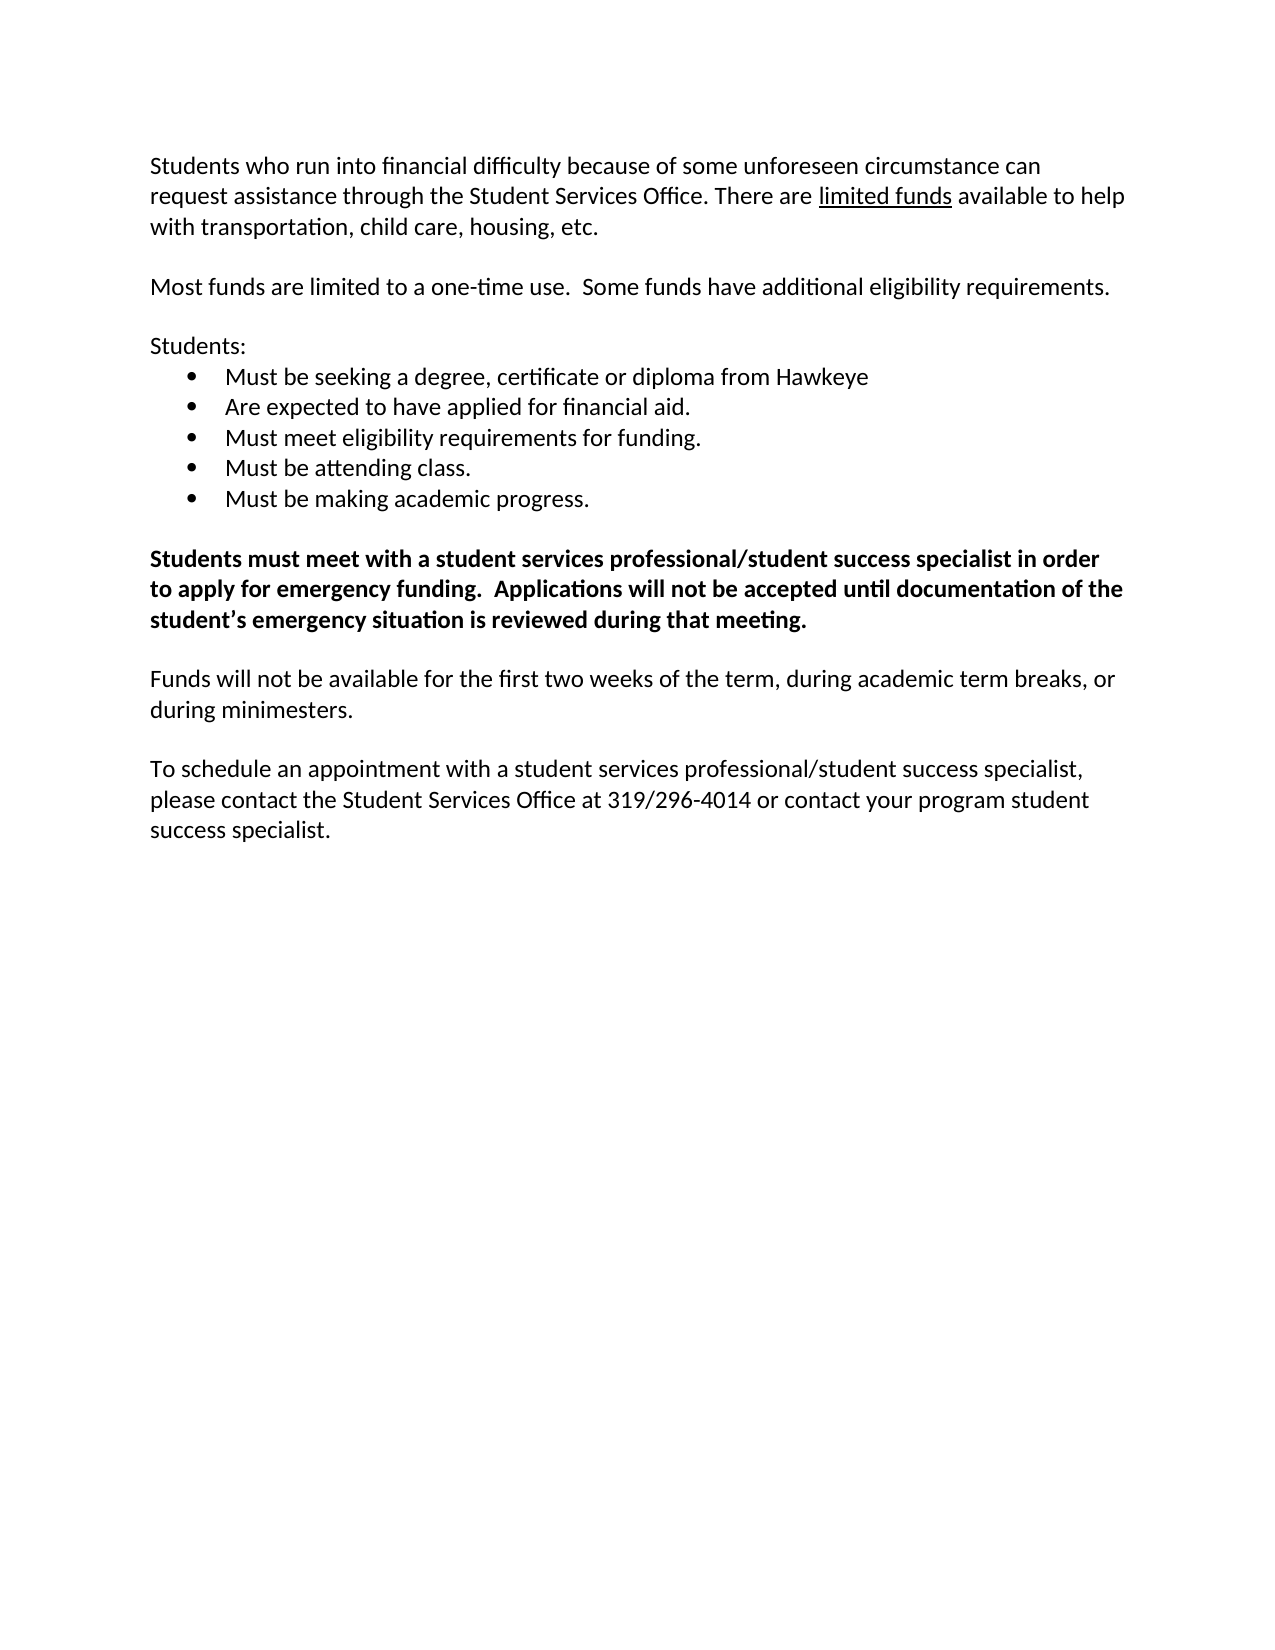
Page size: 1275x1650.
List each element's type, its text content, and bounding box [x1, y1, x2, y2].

text Students must meet with a student services professional/student success specialist in order to apply for emergency funding. Applications will not be accepted until documentation of the student’s emergency situation is reviewed during that meeting. [150, 543, 1125, 634]
list Must meet eligibility requirements for funding. [187, 422, 1125, 452]
list Are expected to have applied for financial aid. [187, 391, 1125, 422]
list Must be making academic progress. [187, 483, 1125, 513]
text Most funds are limited to a one-time use. Some funds have additional eligibility requirements. [150, 271, 1125, 301]
text Students who run into financial difficulty because of some unforeseen circumstance can request assistance through the Student Services Office. There are limited funds available to help with transportation, child care, housing, etc. [150, 150, 1125, 242]
list Must be attending class. [187, 452, 1125, 483]
text Students: [150, 330, 1125, 361]
list Must be seeking a degree, certificate or diploma from Hawkeye [187, 361, 1125, 391]
text To schedule an appointment with a student services professional/student success specialist, please contact the Student Services Office at 319/296-4014 or contact your program student success specialist. [150, 754, 1125, 845]
text Funds will not be available for the first two weeks of the term, during academic term breaks, or during minimesters. [150, 663, 1125, 724]
